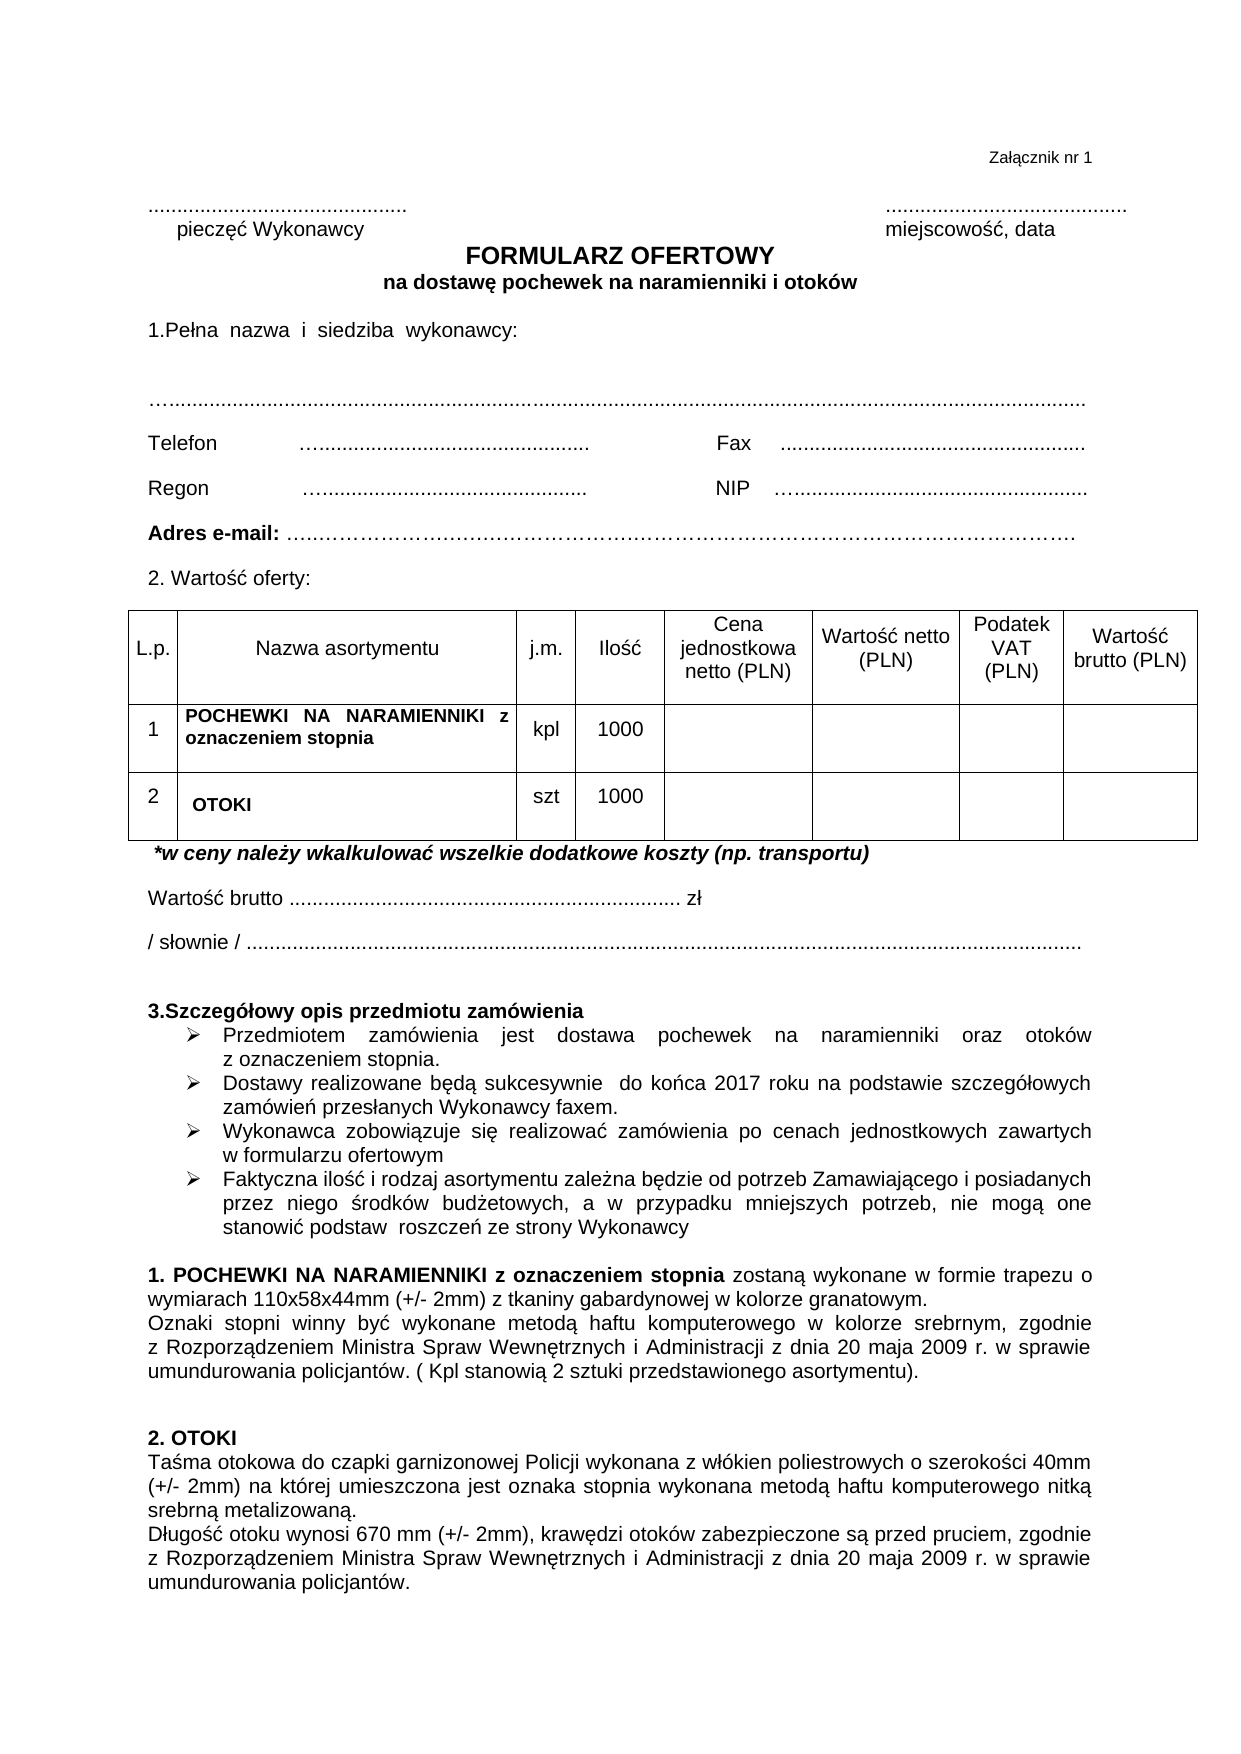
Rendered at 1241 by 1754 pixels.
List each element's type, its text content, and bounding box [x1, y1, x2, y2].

table_header L.p. [129, 611, 177, 704]
table_cell [960, 773, 1063, 839]
table_header Ilość [576, 611, 664, 704]
text Długość otoku wynosi 670 mm (+/- 2mm), krawędzi otoków zabezpieczone są przed pruciem, zgodnie z Rozporządzeniem Ministra Spraw Wewnętrznych i Administracji z dnia 20 maja 2009 r. w sprawie umundurowania policjantów. [148, 1522, 1093, 1593]
table_header Cena jednostkowa netto (PLN) [665, 611, 812, 704]
table_header Wartość netto (PLN) [813, 611, 959, 704]
table_cell [813, 773, 959, 839]
table_cell 1000 [576, 705, 664, 772]
list Dostawy realizowane będą sukcesywnie do końca 2017 roku na podstawie szczegółowych zamówień przesłanych Wykonawcy faxem. [185, 1071, 1093, 1119]
table_cell OTOKI [178, 773, 516, 839]
list Pełna nazwa i siedziba wykonawcy: [148, 318, 1093, 342]
text *w ceny należy wkalkulować wszelkie dodatkowe koszty (np. transportu) [148, 841, 1093, 864]
table_cell 1000 [576, 773, 664, 839]
text Wartość brutto .................................................................... zł [148, 885, 1093, 909]
text na dostawę pochewek na naramienniki i otoków [148, 270, 1093, 294]
table_cell [1064, 705, 1197, 772]
table_cell [665, 705, 812, 772]
table_header Wartość brutto (PLN) [1064, 611, 1197, 704]
table_cell [1064, 773, 1197, 839]
text 2. OTOKI [148, 1426, 1093, 1450]
table_cell POCHEWKI NA NARAMIENNIKI z oznaczeniem stopnia [178, 705, 516, 772]
table_cell [960, 705, 1063, 772]
table_cell 2 [129, 773, 177, 839]
table_header Podatek VAT (PLN) [960, 611, 1063, 704]
text …............................................................................................................................................................... [148, 386, 1093, 410]
text 2. Wartość oferty: [148, 566, 1093, 589]
text Taśma otokowa do czapki garnizonowej Policji wykonana z włókien poliestrowych o szerokości 40mm (+/- 2mm) na której umieszczona jest oznaka stopnia wykonana metodą haftu komputerowego nitką srebrną metalizowaną. [148, 1450, 1093, 1522]
table_header Nazwa asortymentu [178, 611, 516, 704]
text Telefon …............................................... Fax ..................................................... [148, 431, 1093, 455]
text / słownie / ................................................................................................................................................. [148, 930, 1093, 954]
text pieczęć Wykonawcy miejscowość, data [148, 217, 1152, 241]
text Oznaki stopni winny być wykonane metodą haftu komputerowego w kolorze srebrnym, zgodnie z Rozporządzeniem Ministra Spraw Wewnętrznych i Administracji z dnia 20 maja 2009 r. w sprawie umundurowania policjantów. ( Kpl stanowią 2 sztuki przedstawionego asortymentu). [148, 1311, 1093, 1383]
table_header j.m. [517, 611, 575, 704]
list Wykonawca zobowiązuje się realizować zamówienia po cenach jednostkowych zawartych w formularzu ofertowym [185, 1119, 1093, 1167]
subtitle FORMULARZ OFERTOWY [148, 241, 1093, 270]
text Załącznik nr 1 [148, 148, 1093, 167]
list 3.Szczegółowy opis przedmiotu zamówienia [148, 999, 1093, 1023]
text 1. POCHEWKI NA NARAMIENNIKI z oznaczeniem stopnia zostaną wykonane w formie trapezu o wymiarach 110x58x44mm (+/- 2mm) z tkaniny gabardynowej w kolorze granatowym. [148, 1263, 1093, 1311]
table_cell szt [517, 773, 575, 839]
text ............................................. .......................................... [148, 193, 1152, 217]
list Przedmiotem zamówienia jest dostawa pochewek na naramienniki oraz otoków z oznaczeniem stopnia. [185, 1023, 1093, 1071]
text Regon ….............................................. NIP …................................................... [148, 476, 1093, 500]
table_cell [665, 773, 812, 839]
list Faktyczna ilość i rodzaj asortymentu zależna będzie od potrzeb Zamawiającego i posiadanych przez niego środków budżetowych, a w przypadku mniejszych potrzeb, nie mogą one stanowić podstaw roszczeń ze strony Wykonawcy [185, 1167, 1093, 1239]
table_cell 1 [129, 705, 177, 772]
table_cell [813, 705, 959, 772]
text Adres e-mail: …..……………….….….……………….………………………………………………………. [148, 521, 1093, 545]
table_cell kpl [517, 705, 575, 772]
